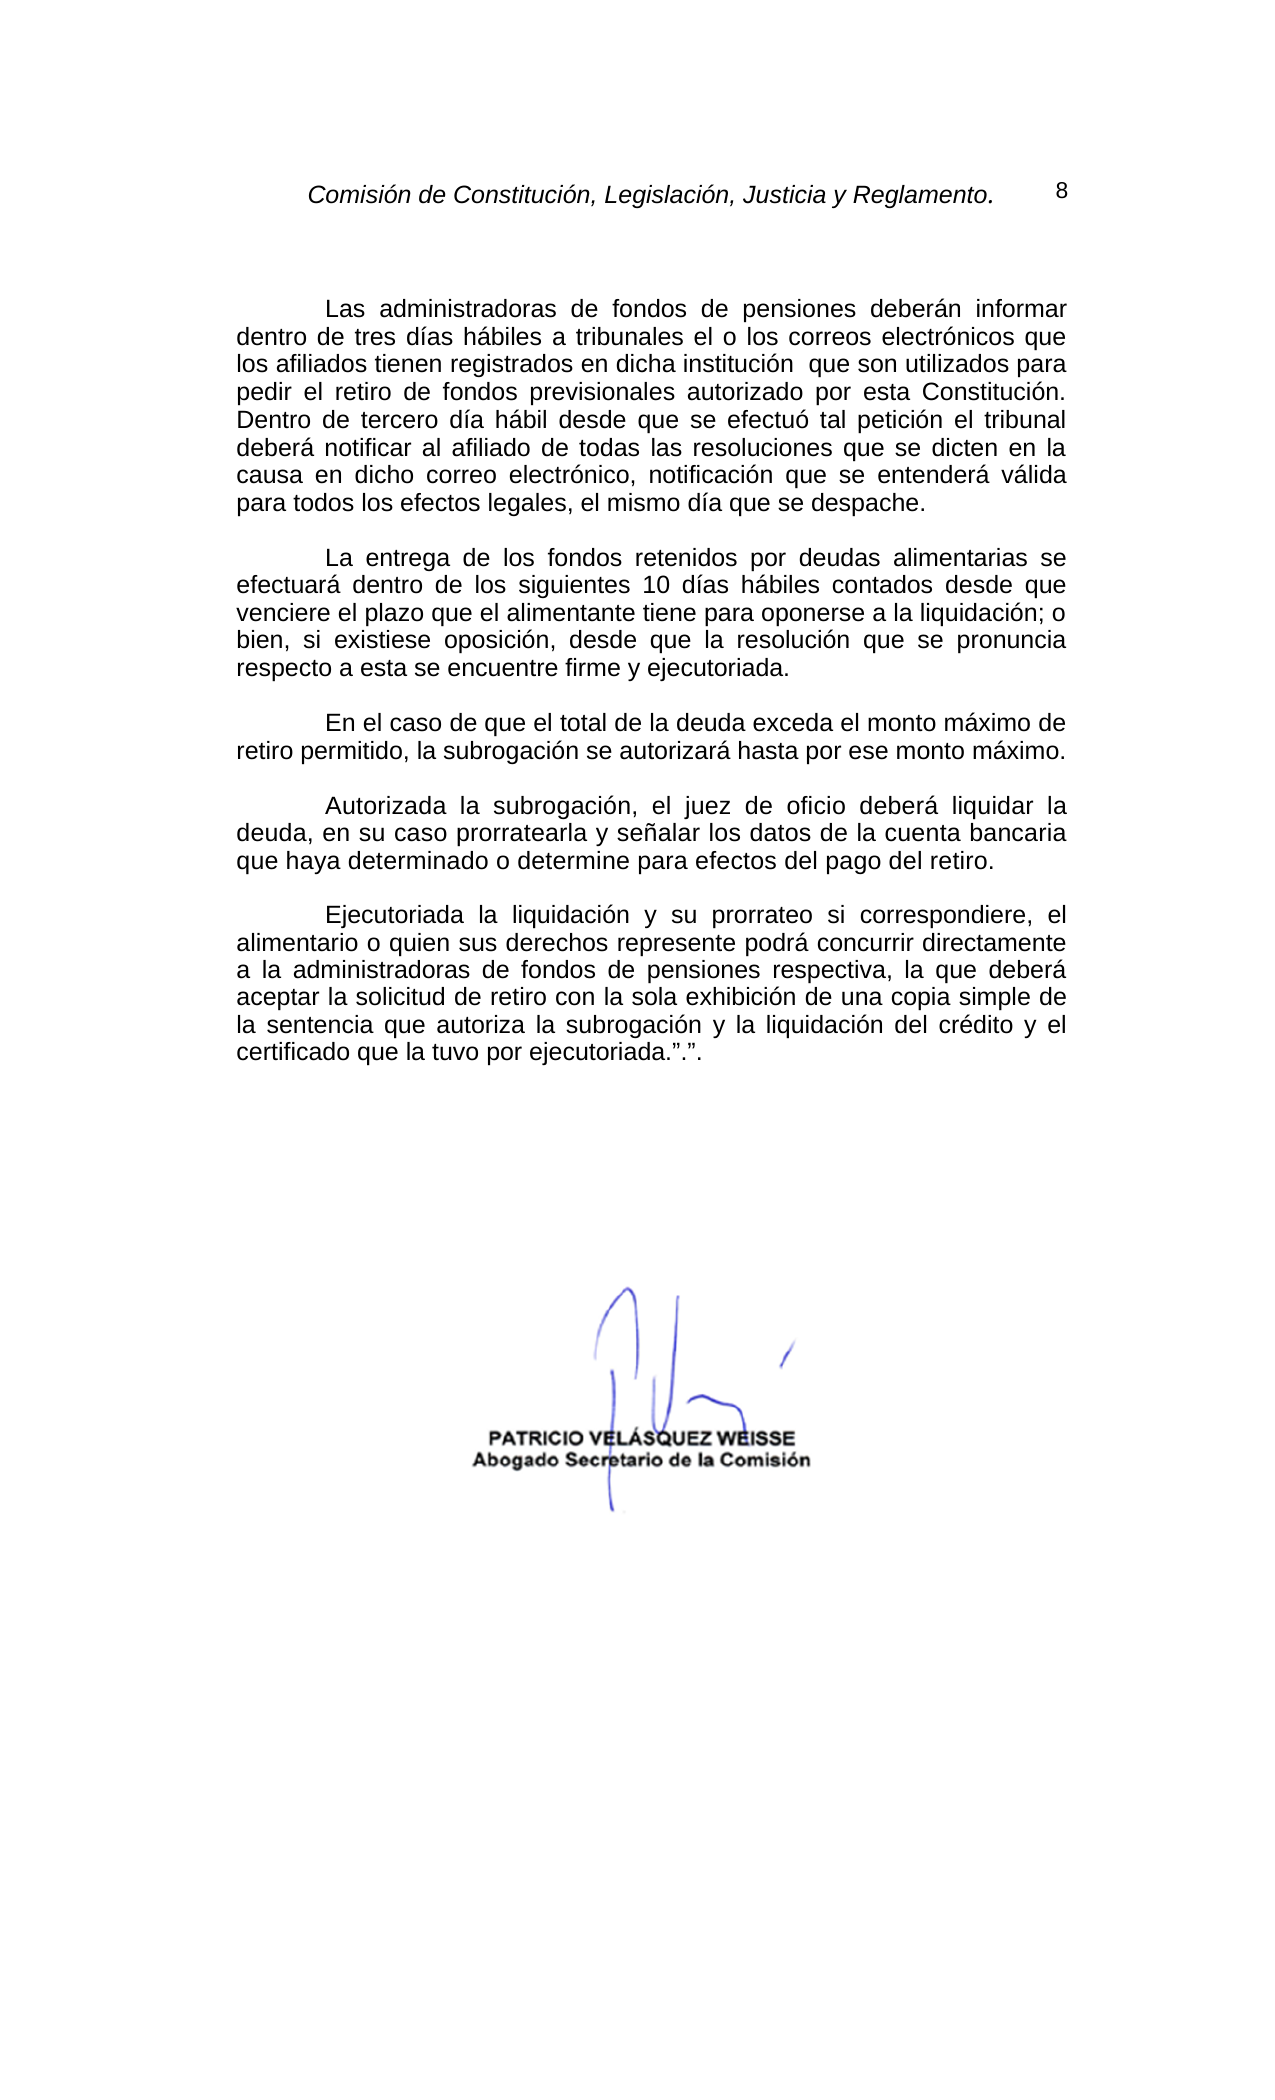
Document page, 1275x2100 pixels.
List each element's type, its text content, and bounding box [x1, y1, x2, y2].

text Las administradoras de fondos de pensiones deberán informar dentro de tres días hábiles a tribunales el o los correos electrónicos que los afiliados tienen registrados en dicha institución que son utilizados para pedir el retiro de fondos previsionales autorizado por esta Constitución. Dentro de tercero día hábil desde que se efectuó tal petición el tribunal deberá notificar al afiliado de todas las resoluciones que se dicten en la causa en dicho correo electrónico, notificación que se entenderá válida para todos los efectos legales, el mismo día que se despache. [236, 295, 1068, 517]
text La entrega de los fondos retenidos por deudas alimentarias se efectuará dentro de los siguientes 10 días hábiles contados desde que venciere el plazo que el alimentante tiene para oponerse a la liquidación; o bien, si existiese oposición, desde que la resolución que se pronuncia respecto a esta se encuentre firme y ejecutoriada. [236, 544, 1068, 682]
text En el caso de que el total de la deuda exceda el monto máximo de retiro permitido, la subrogación se autorizará hasta por ese monto máximo. [236, 709, 1068, 765]
text Ejecutoriada la liquidación y su prorrateo si correspondiere, el alimentario o quien sus derechos represente podrá concurrir directamente a la administradoras de fondos de pensiones respectiva, la que deberá aceptar la solicitud de retiro con la sola exhibición de una copia simple de la sentencia que autoriza la subrogación y la liquidación del crédito y el certificado que la tuvo por ejecutoriada.”.”. [236, 902, 1068, 1066]
text Autorizada la subrogación, el juez de oficio deberá liquidar la deuda, en su caso prorratearla y señalar los datos de la cuenta bancaria que haya determinado o determine para efectos del pago del retiro. [236, 792, 1068, 874]
picture [424, 1253, 875, 1534]
